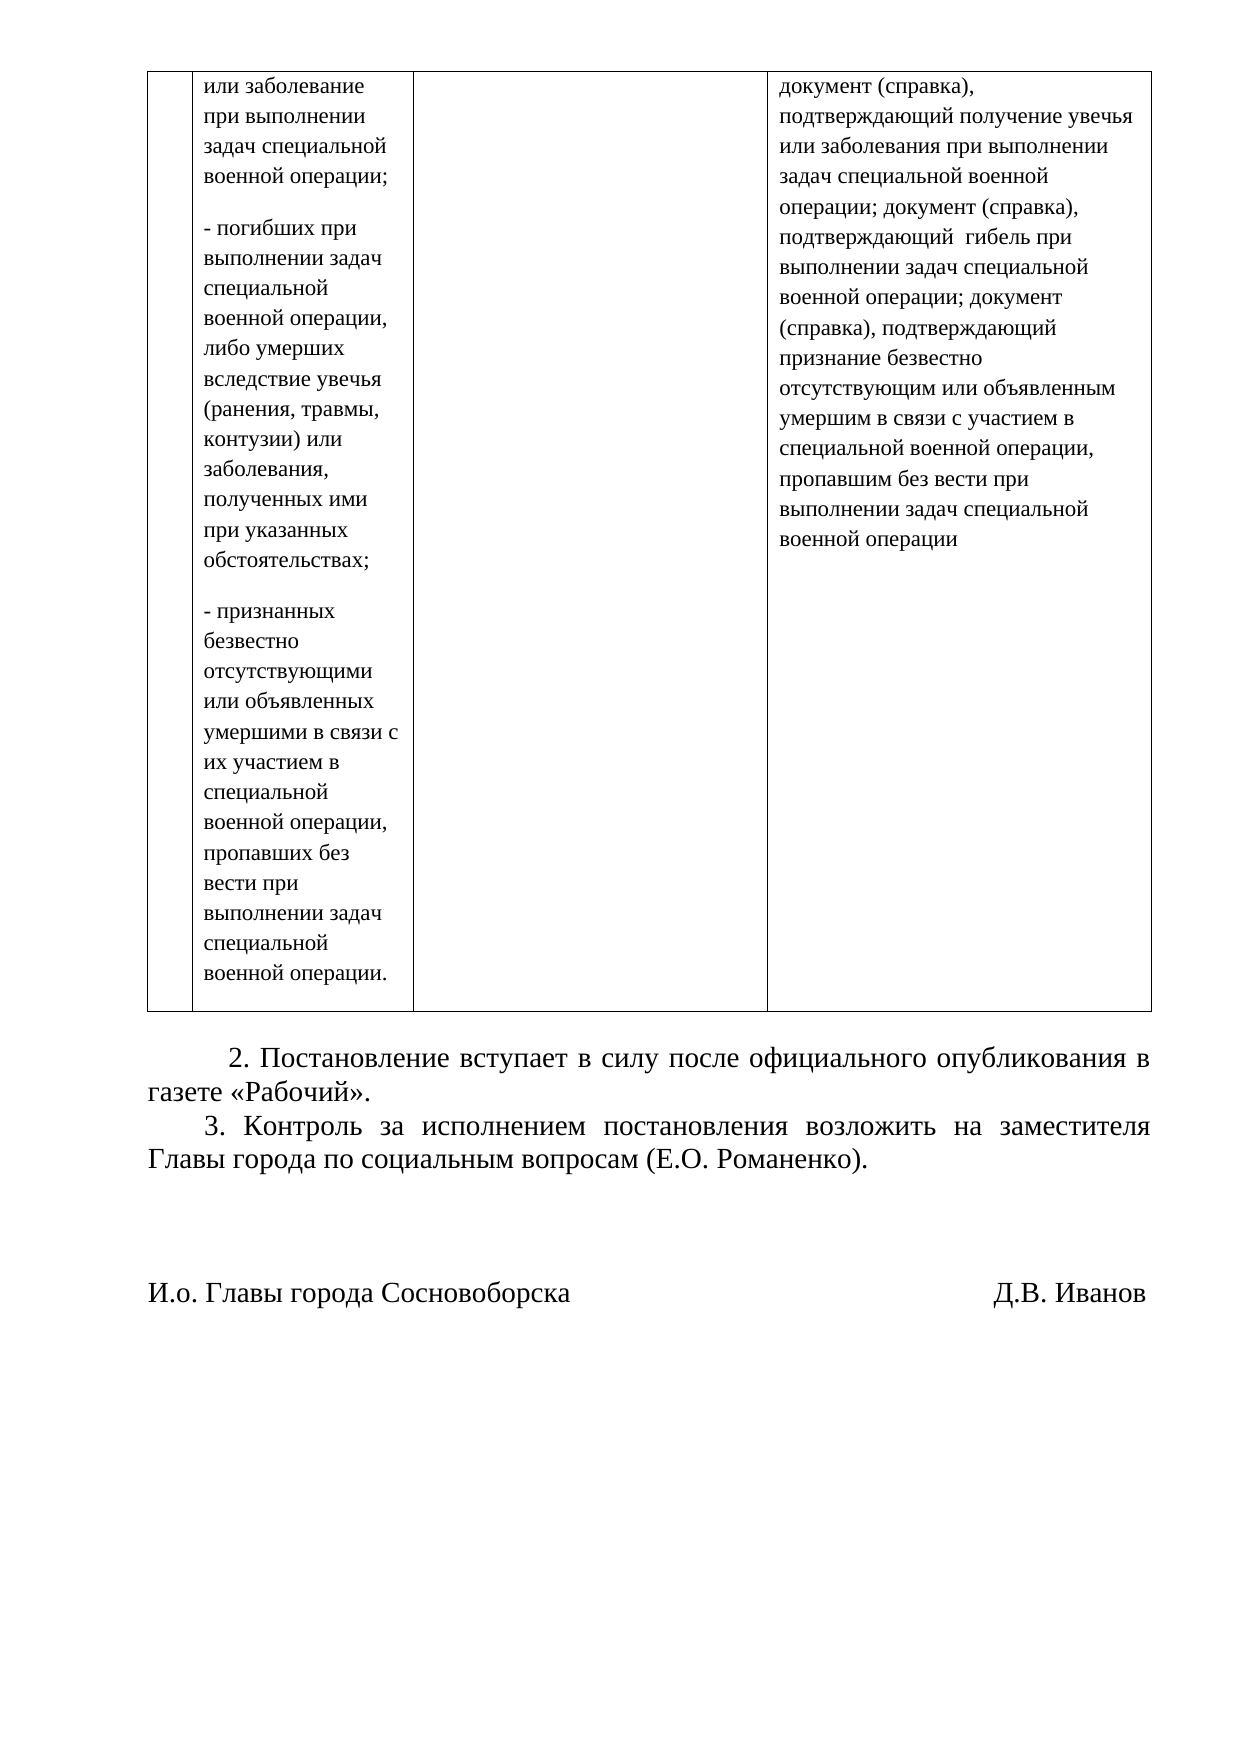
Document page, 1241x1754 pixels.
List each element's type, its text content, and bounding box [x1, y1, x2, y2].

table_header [414, 72, 767, 1011]
table_header 8 [148, 72, 192, 1011]
text 3. Контроль за исполнением постановления возложить на заместителя Главы города по социальным вопросам (Е.О. Романенко). [148, 1108, 1152, 1175]
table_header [768, 72, 1151, 1011]
text 2. Постановление вступает в силу после официального опубликования в газете «Рабочий». [148, 1041, 1152, 1108]
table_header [193, 72, 413, 1011]
text И.о. Главы города Сосновоборска Д.В. Иванов [148, 1275, 1152, 1309]
